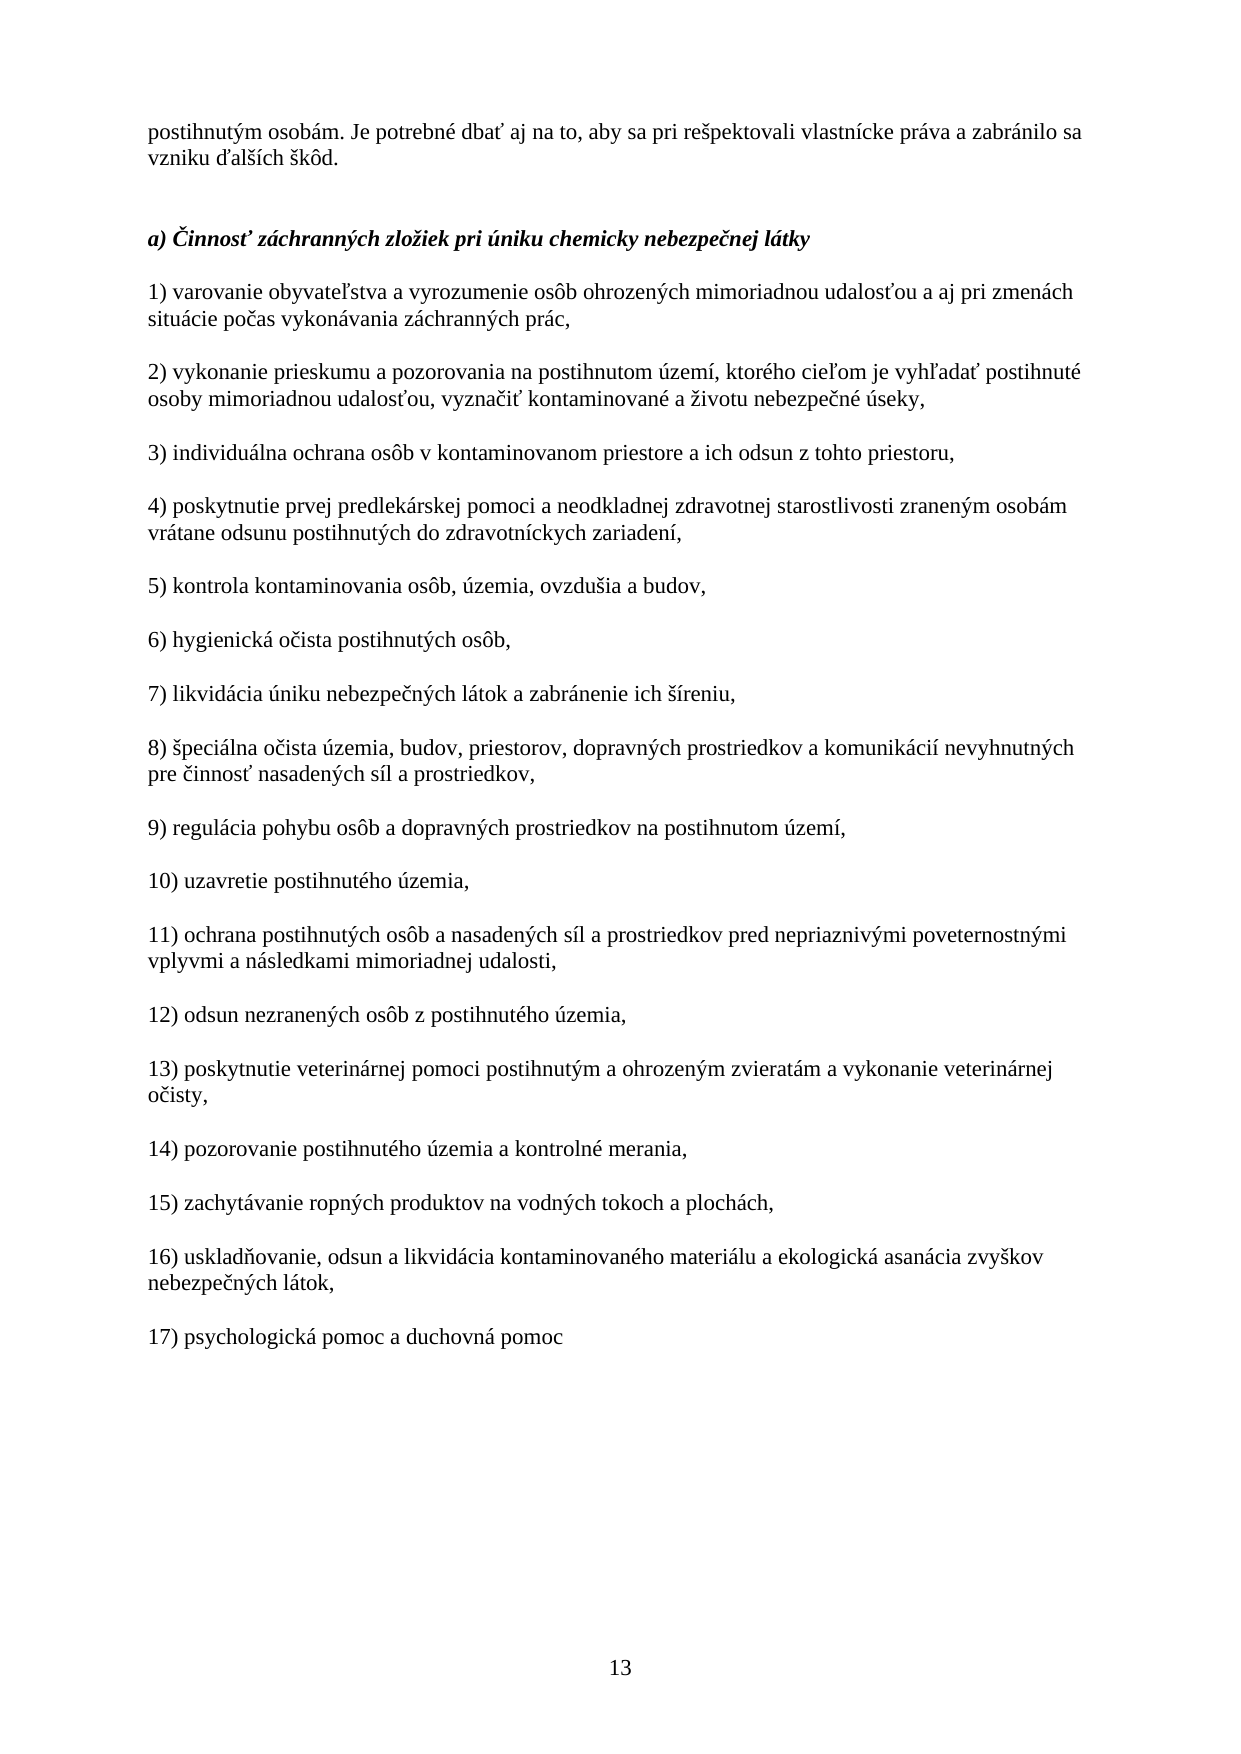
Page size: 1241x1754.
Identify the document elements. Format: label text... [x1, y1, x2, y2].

text 7) likvidácia úniku nebezpečných látok a zabránenie ich šíreniu, [148, 680, 1092, 706]
text 5) kontrola kontaminovania osôb, územia, ovzdušia a budov, [148, 572, 1092, 599]
text 4) poskytnutie prvej predlekárskej pomoci a neodkladnej zdravotnej starostlivosti zraneným osobám vrátane odsunu postihnutých do zdravotníckych zariadení, [148, 492, 1092, 545]
text 15) zachytávanie ropných produktov na vodných tokoch a plochách, [148, 1189, 1092, 1215]
text 9) regulácia pohybu osôb a dopravných prostriedkov na postihnutom území, [148, 814, 1092, 840]
text a) Činnosť záchranných zložiek pri úniku chemicky nebezpečnej látky [148, 224, 1092, 251]
text 8) špeciálna očista územia, budov, priestorov, dopravných prostriedkov a komunikácií nevyhnutných pre činnosť nasadených síl a prostriedkov, [148, 734, 1092, 786]
text 16) uskladňovanie, odsun a likvidácia kontaminovaného materiálu a ekologická asanácia zvyškov nebezpečných látok, [148, 1243, 1092, 1295]
text 14) pozorovanie postihnutého územia a kontrolné merania, [148, 1135, 1092, 1162]
text 1) varovanie obyvateľstva a vyrozumenie osôb ohrozených mimoriadnou udalosťou a aj pri zmenách situácie počas vykonávania záchranných prác, [148, 278, 1092, 331]
text 2) vykonanie prieskumu a pozorovania na postihnutom území, ktorého cieľom je vyhľadať postihnuté osoby mimoriadnou udalosťou, vyznačiť kontaminované a životu nebezpečné úseky, [148, 358, 1092, 411]
text 11) ochrana postihnutých osôb a nasadených síl a prostriedkov pred nepriaznivými poveternostnými vplyvmi a následkami mimoriadnej udalosti, [148, 921, 1092, 974]
text 10) uzavretie postihnutého územia, [148, 867, 1092, 894]
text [148, 118, 1092, 171]
text 6) hygienická očista postihnutých osôb, [148, 626, 1092, 652]
text 13) poskytnutie veterinárnej pomoci postihnutým a ohrozeným zvieratám a vykonanie veterinárnej očisty, [148, 1055, 1092, 1108]
text 17) psychologická pomoc a duchovná pomoc [148, 1323, 1092, 1349]
text 3) individuálna ochrana osôb v kontaminovanom priestore a ich odsun z tohto priestoru, [148, 438, 1092, 465]
text 12) odsun nezranených osôb z postihnutého územia, [148, 1001, 1092, 1028]
